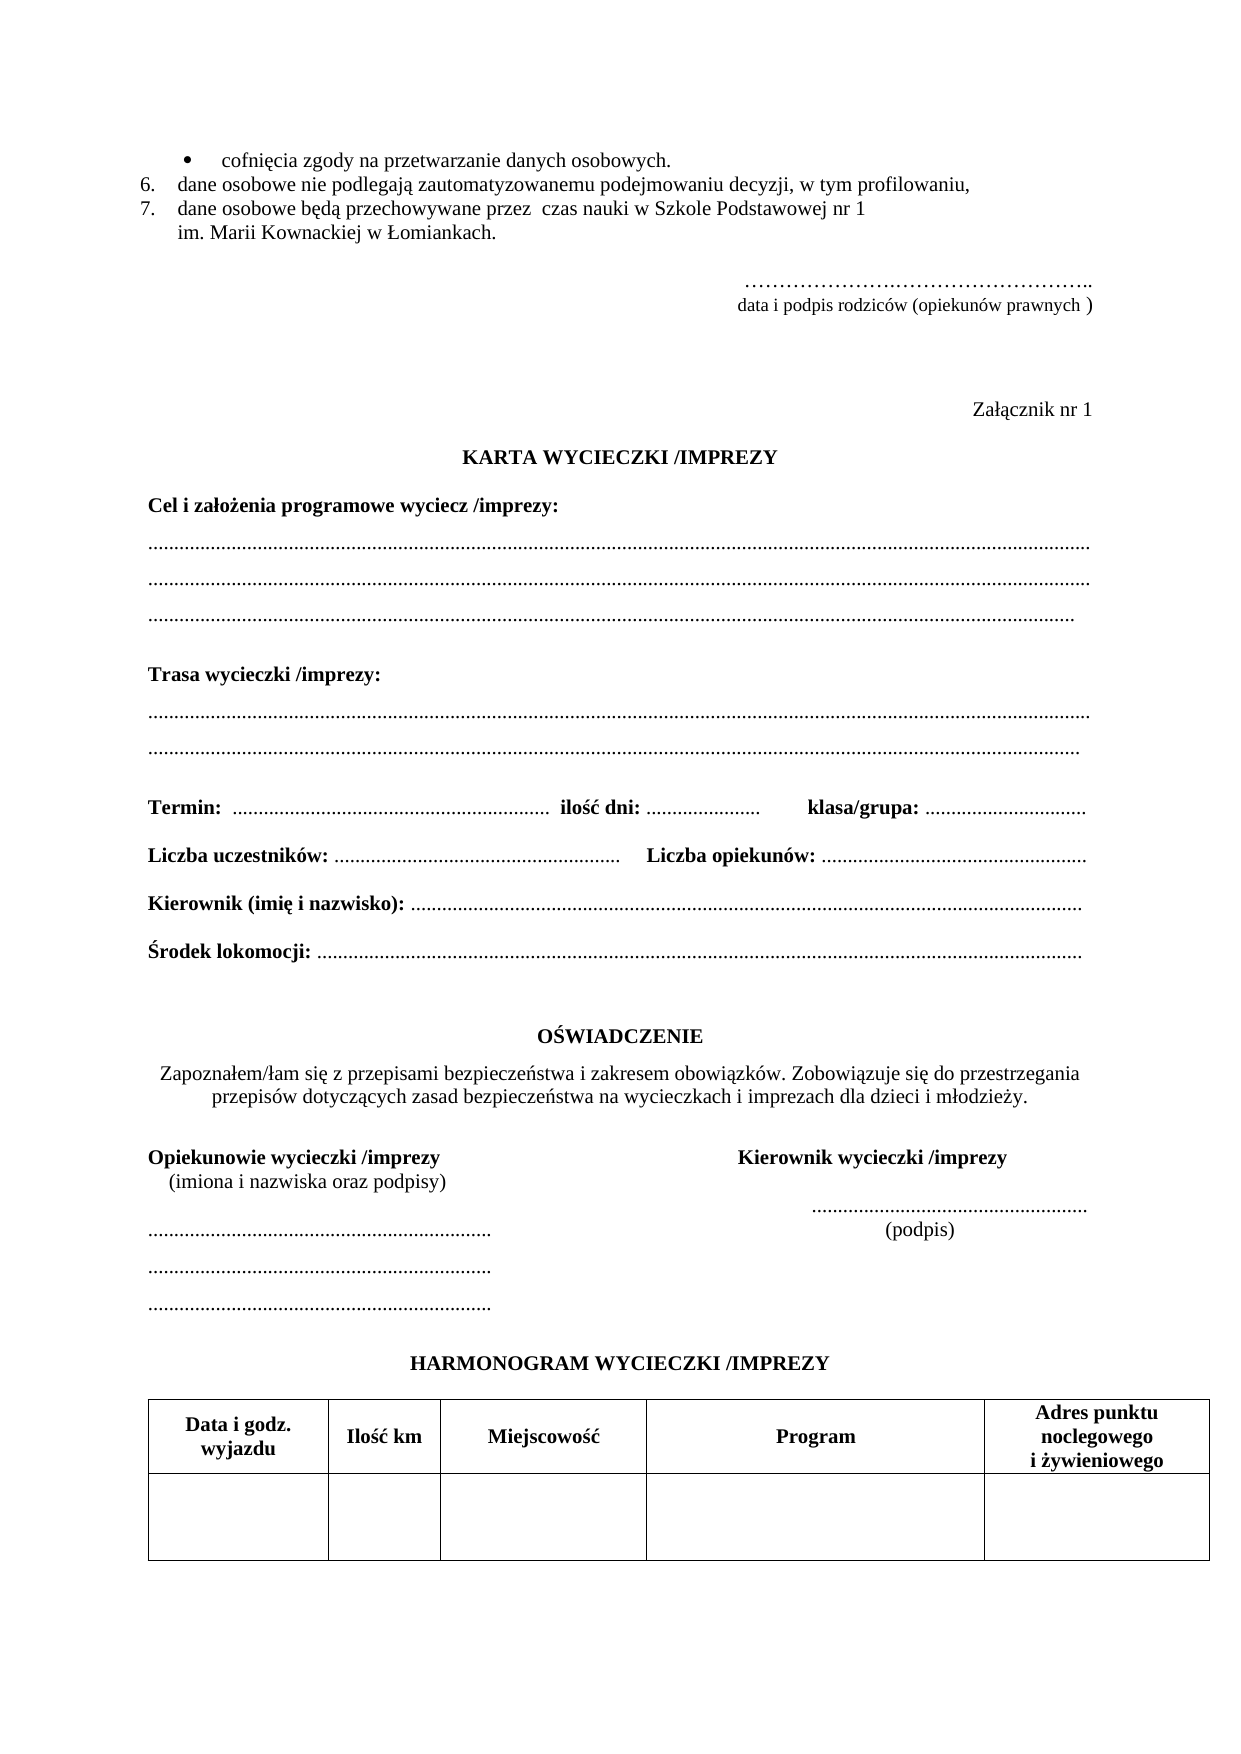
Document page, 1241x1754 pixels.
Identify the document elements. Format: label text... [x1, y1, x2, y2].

list dane osobowe nie podlegają zautomatyzowanemu podejmowaniu decyzji, w tym profilowaniu, [140, 172, 1093, 196]
table_cell [329, 1474, 440, 1560]
text KARTA WYCIECZKI /IMPREZY [148, 445, 1093, 469]
text data i podpis rodziców (opiekunów prawnych ) [148, 292, 1093, 316]
text HARMONOGRAM WYCIECZKI /IMPREZY [148, 1351, 1093, 1375]
text Kierownik (imię i nazwisko): ................................................................................................................................. [148, 891, 1093, 915]
text (imiona i nazwiska oraz podpisy) [148, 1169, 1093, 1193]
text OŚWIADCZENIE [148, 1024, 1093, 1048]
table_cell [985, 1474, 1209, 1560]
text Załącznik nr 1 [148, 397, 1093, 421]
text .................................................................. (podpis) [148, 1217, 1093, 1241]
text Trasa wycieczki /imprezy: [148, 662, 1093, 686]
list dane osobowe będą przechowywane przez czas nauki w Szkole Podstawowej nr 1 im. Marii Kownackiej w Łomiankach. [140, 196, 1093, 244]
text .................................................................. [148, 1254, 1093, 1278]
text Cel i założenia programowe wyciecz /imprezy: [148, 493, 1093, 517]
text Termin: ............................................................. ilość dni: ...................... klasa/grupa: ............................... [148, 795, 1093, 819]
table_header Miejscowość [441, 1400, 646, 1472]
table_header Program [647, 1400, 984, 1472]
text Liczba uczestników: ....................................................... Liczba opiekunów: ................................................... [148, 843, 1093, 867]
table_header Data i godz. wyjazdu [149, 1400, 328, 1472]
text Opiekunowie wycieczki /imprezy Kierownik wycieczki /imprezy [148, 1145, 1093, 1169]
table_header Adres punktu noclegowego i żywieniowego [985, 1400, 1209, 1472]
text ..................................................... [148, 1193, 1093, 1217]
text Środek lokomocji: ................................................................................................................................................... [148, 939, 1093, 963]
table_cell [647, 1474, 984, 1560]
text ............................................................................................................................................................................................................................................................................................................................................................................................................................................................................................................................................................ [148, 530, 1093, 626]
text ………………….……………………….. [148, 268, 1093, 292]
list cofnięcia zgody na przetwarzanie danych osobowych. [184, 148, 1093, 172]
text ........................................................................................................................................................................................................................................................................................................................................................................ [148, 699, 1093, 759]
text .................................................................. [148, 1290, 1093, 1314]
table_header Ilość km [329, 1400, 440, 1472]
table_cell [149, 1474, 328, 1560]
text Zapoznałem/łam się z przepisami bezpieczeństwa i zakresem obowiązków. Zobowiązuje się do przestrzegania przepisów dotyczących zasad bezpieczeństwa na wycieczkach i imprezach dla dzieci i młodzieży. [148, 1060, 1093, 1108]
table_cell [441, 1474, 646, 1560]
